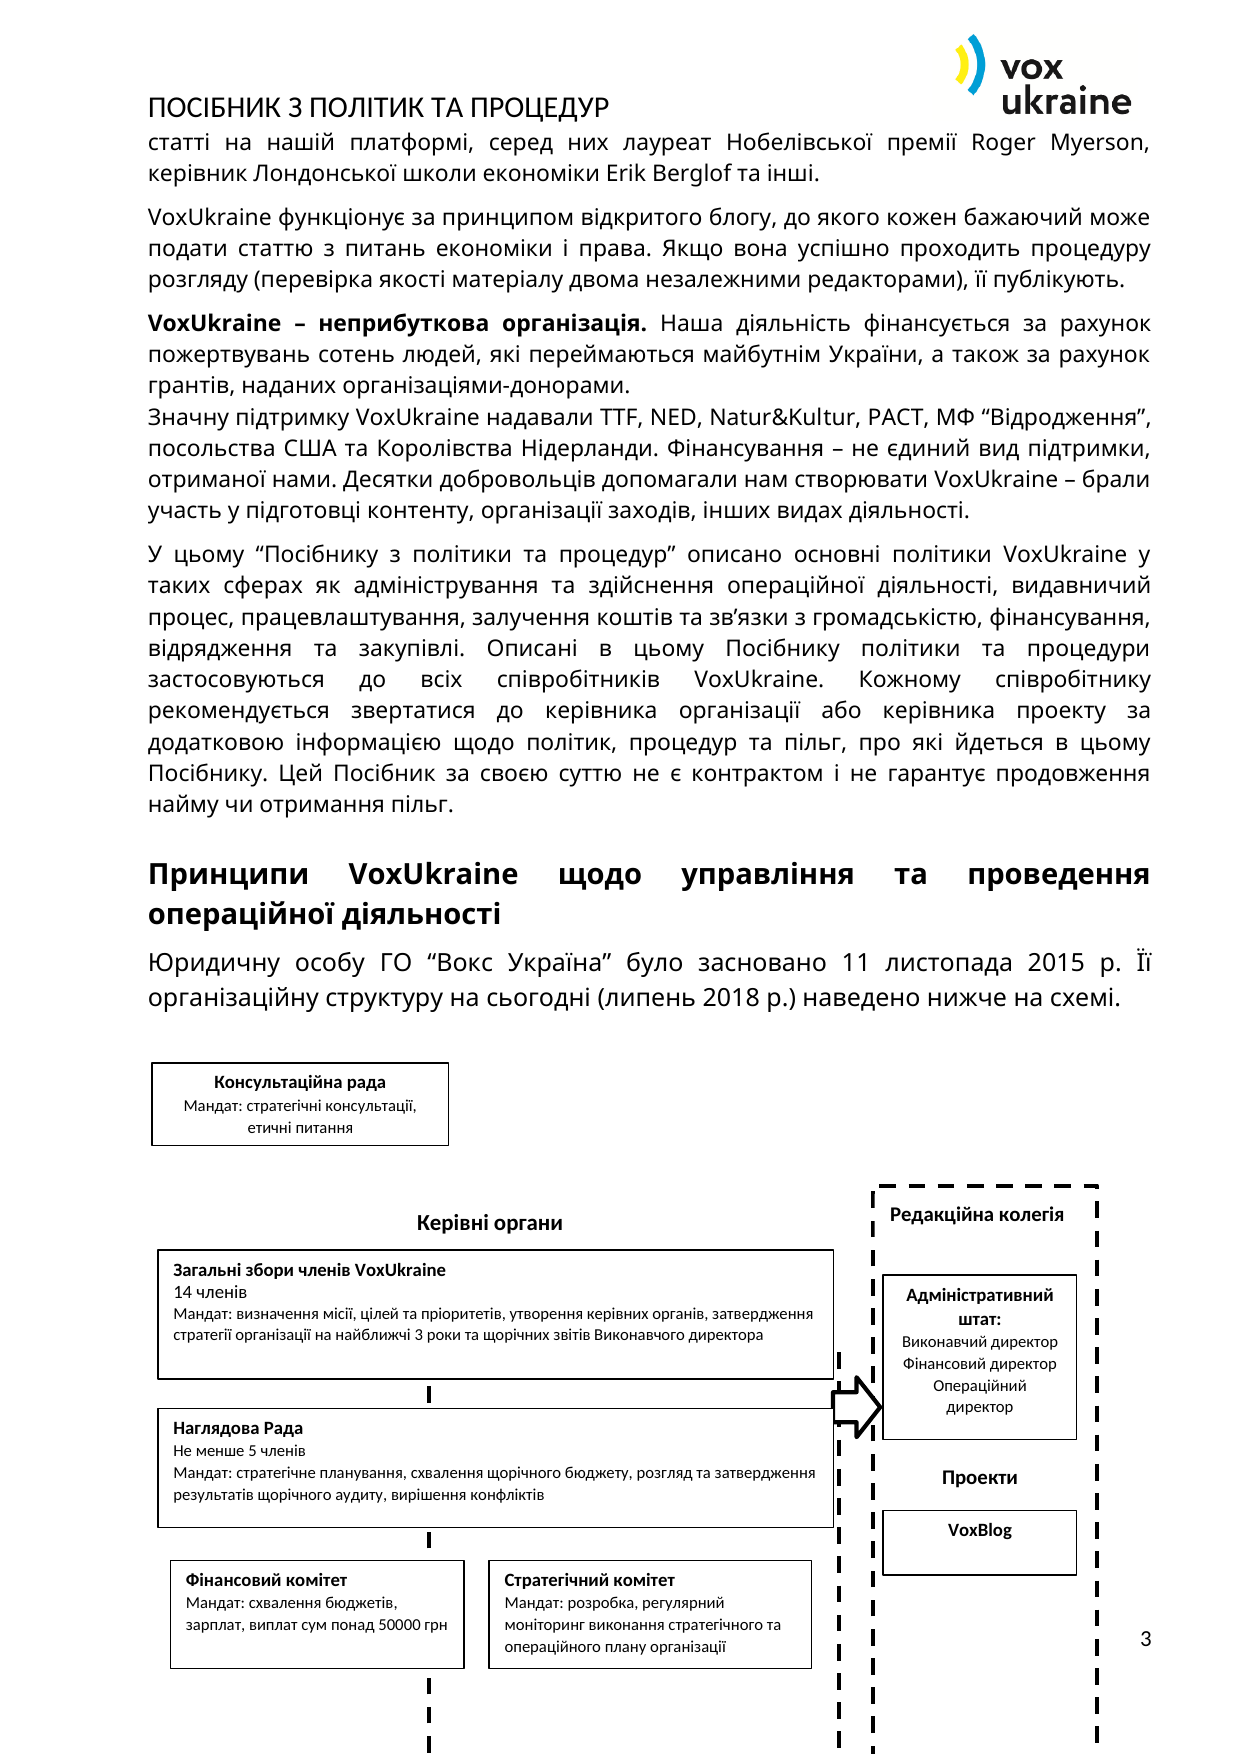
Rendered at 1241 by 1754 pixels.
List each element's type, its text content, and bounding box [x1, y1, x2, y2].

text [148, 125, 1152, 188]
picture [932, 24, 1138, 121]
text Принципи VoxUkraine щодо управління та проведення операційної діяльності [148, 853, 1152, 933]
text Юридичну особу ГО “Вокс Україна” було засновано 11 листопада 2015 р. Її організаційну структуру на сьогодні (липень 2018 р.) наведено нижче на схемі. [148, 945, 1152, 1013]
text У цьому “Посібнику з політики та процедур” описано основні політики VoxUkraine у таких сферах як адміністрування та здійснення операційної діяльності, видавничий процес, працевлаштування, залучення коштів та зв’язки з громадськістю, фінансування, відрядження та закупівлі. Описані в цьому Посібнику політики та процедури застосовуються до всіх співробітників VoxUkraine. Кожному співробітнику рекомендується звертатися до керівника організації або керівника проекту за додатковою інформацією щодо політик, процедур та пільг, про які йдеться в цьому Посібнику. Цей Посібник за своєю суттю не є контрактом і не гарантує продовження найму чи отримання пільг. [148, 538, 1152, 819]
text VoxUkraine – неприбуткова організація. Наша діяльність фінансується за рахунок пожертвувань сотень людей, які переймаються майбутнім України, а також за рахунок грантів, наданих організаціями-донорами. [148, 307, 1152, 400]
text VoxUkraine функціонує за принципом відкритого блогу, до якого кожен бажаючий може подати статтю з питань економіки і права. Якщо вона успішно проходить процедуру розгляду (перевірка якості матеріалу двома незалежними редакторами), її публікують. [148, 200, 1152, 294]
text Значну підтримку VoxUkraine надавали TTF, NED, Natur&Kultur, PACT, МФ “Відродження”, посольства США та Королівства Нідерланди. Фінансування – не єдиний вид підтримки, отриманої нами. Десятки добровольців допомагали нам створювати VoxUkraine – брали участь у підготовці контенту, організації заходів, інших видах діяльності. [148, 400, 1152, 525]
